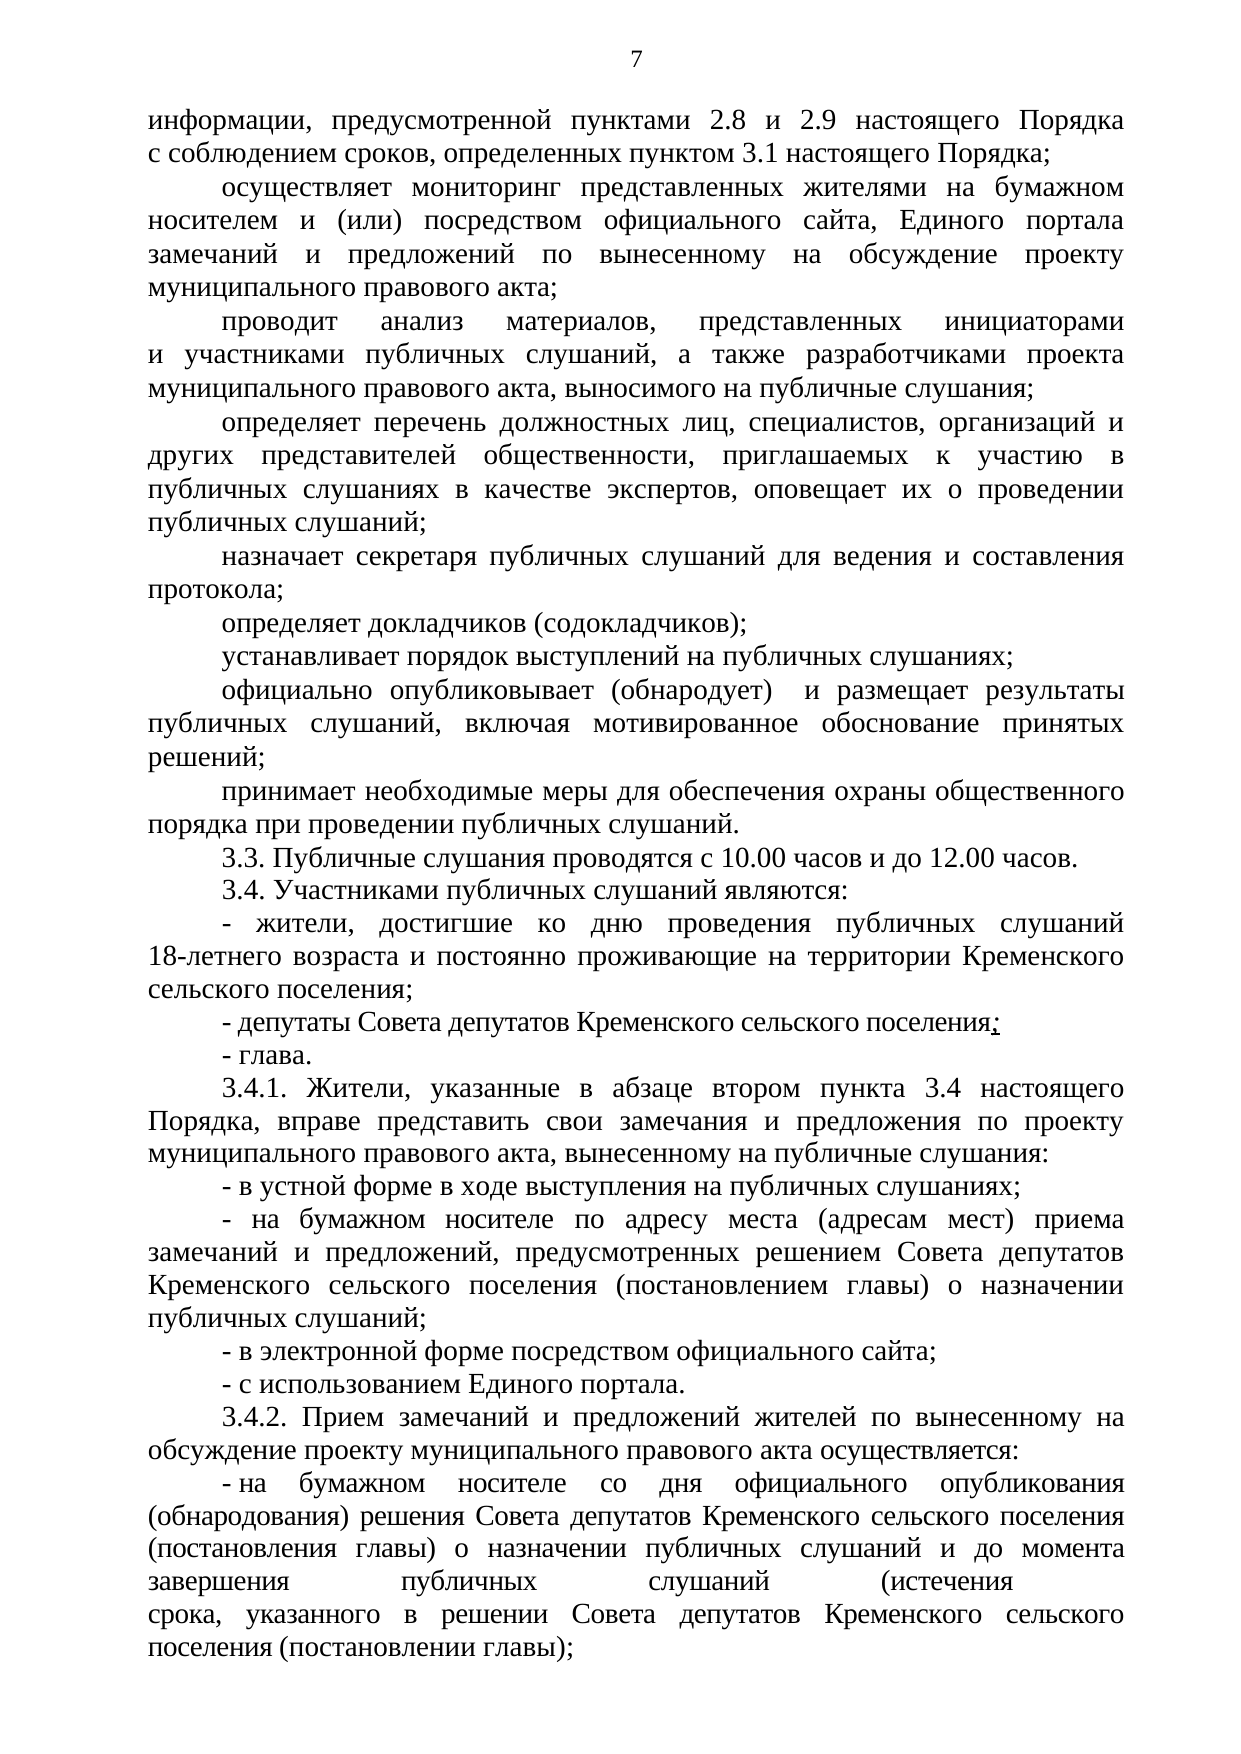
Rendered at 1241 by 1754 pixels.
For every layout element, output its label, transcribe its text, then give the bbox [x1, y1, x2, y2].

text - на бумажном носителе по адресу места (адресам мест) приема замечаний и предложений, предусмотренных решением Совета депутатов Кременского сельского поселения (постановлением главы) о назначении публичных слушаний; [148, 1202, 1125, 1334]
text назначает секретаря публичных слушаний для ведения и составления протокола; [148, 538, 1125, 605]
text - с использованием Единого портала. [148, 1367, 1125, 1400]
text определяет докладчиков (содокладчиков); [148, 605, 1125, 638]
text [148, 102, 1125, 169]
text - в устной форме в ходе выступления на публичных слушаниях; [148, 1169, 1125, 1202]
text - в электронной форме посредством официального сайта; [148, 1334, 1125, 1367]
text 3.3. Публичные слушания проводятся с 10.00 часов и до 12.00 часов. [148, 840, 1125, 873]
text - глава. [148, 1038, 1125, 1071]
text - на бумажном носителе со дня официального опубликования (обнародования) решения Совета депутатов Кременского сельского поселения (постановления главы) о назначении публичных слушаний и до момента завершения публичных слушаний (истечения срока, указанного в решении Совета депутатов Кременского сельского поселения (постановлении главы); [148, 1466, 1125, 1663]
text - жители, достигшие ко дню проведения публичных слушаний 18-летнего возраста и постоянно проживающие на территории Кременского сельского поселения; [148, 906, 1125, 1005]
text определяет перечень должностных лиц, специалистов, организаций и других представителей общественности, приглашаемых к участию в публичных слушаниях в качестве экспертов, оповещает их о проведении публичных слушаний; [148, 404, 1125, 538]
text проводит анализ материалов, представленных инициаторами и участниками публичных слушаний, а также разработчиками проекта муниципального правового акта, выносимого на публичные слушания; [148, 303, 1125, 404]
text осуществляет мониторинг представленных жителями на бумажном носителем и (или) посредством официального сайта, Единого портала замечаний и предложений по вынесенному на обсуждение проекту муниципального правового акта; [148, 169, 1125, 303]
text принимает необходимые меры для обеспечения охраны общественного порядка при проведении публичных слушаний. [148, 773, 1125, 840]
text 3.4. Участниками публичных слушаний являются: [148, 873, 1125, 906]
text устанавливает порядок выступлений на публичных слушаниях; [148, 638, 1125, 672]
text 3.4.1. Жители, указанные в абзаце втором пункта 3.4 настоящего Порядка, вправе представить свои замечания и предложения по проекту муниципального правового акта, вынесенному на публичные слушания: [148, 1071, 1125, 1169]
text официально опубликовывает (обнародует) и размещает результаты публичных слушаний, включая мотивированное обоснование принятых решений; [148, 672, 1125, 773]
text - депутаты Совета депутатов Кременского сельского поселения; [148, 1005, 1125, 1038]
text 3.4.2. Прием замечаний и предложений жителей по вынесенному на обсуждение проекту муниципального правового акта осуществляется: [148, 1400, 1125, 1466]
